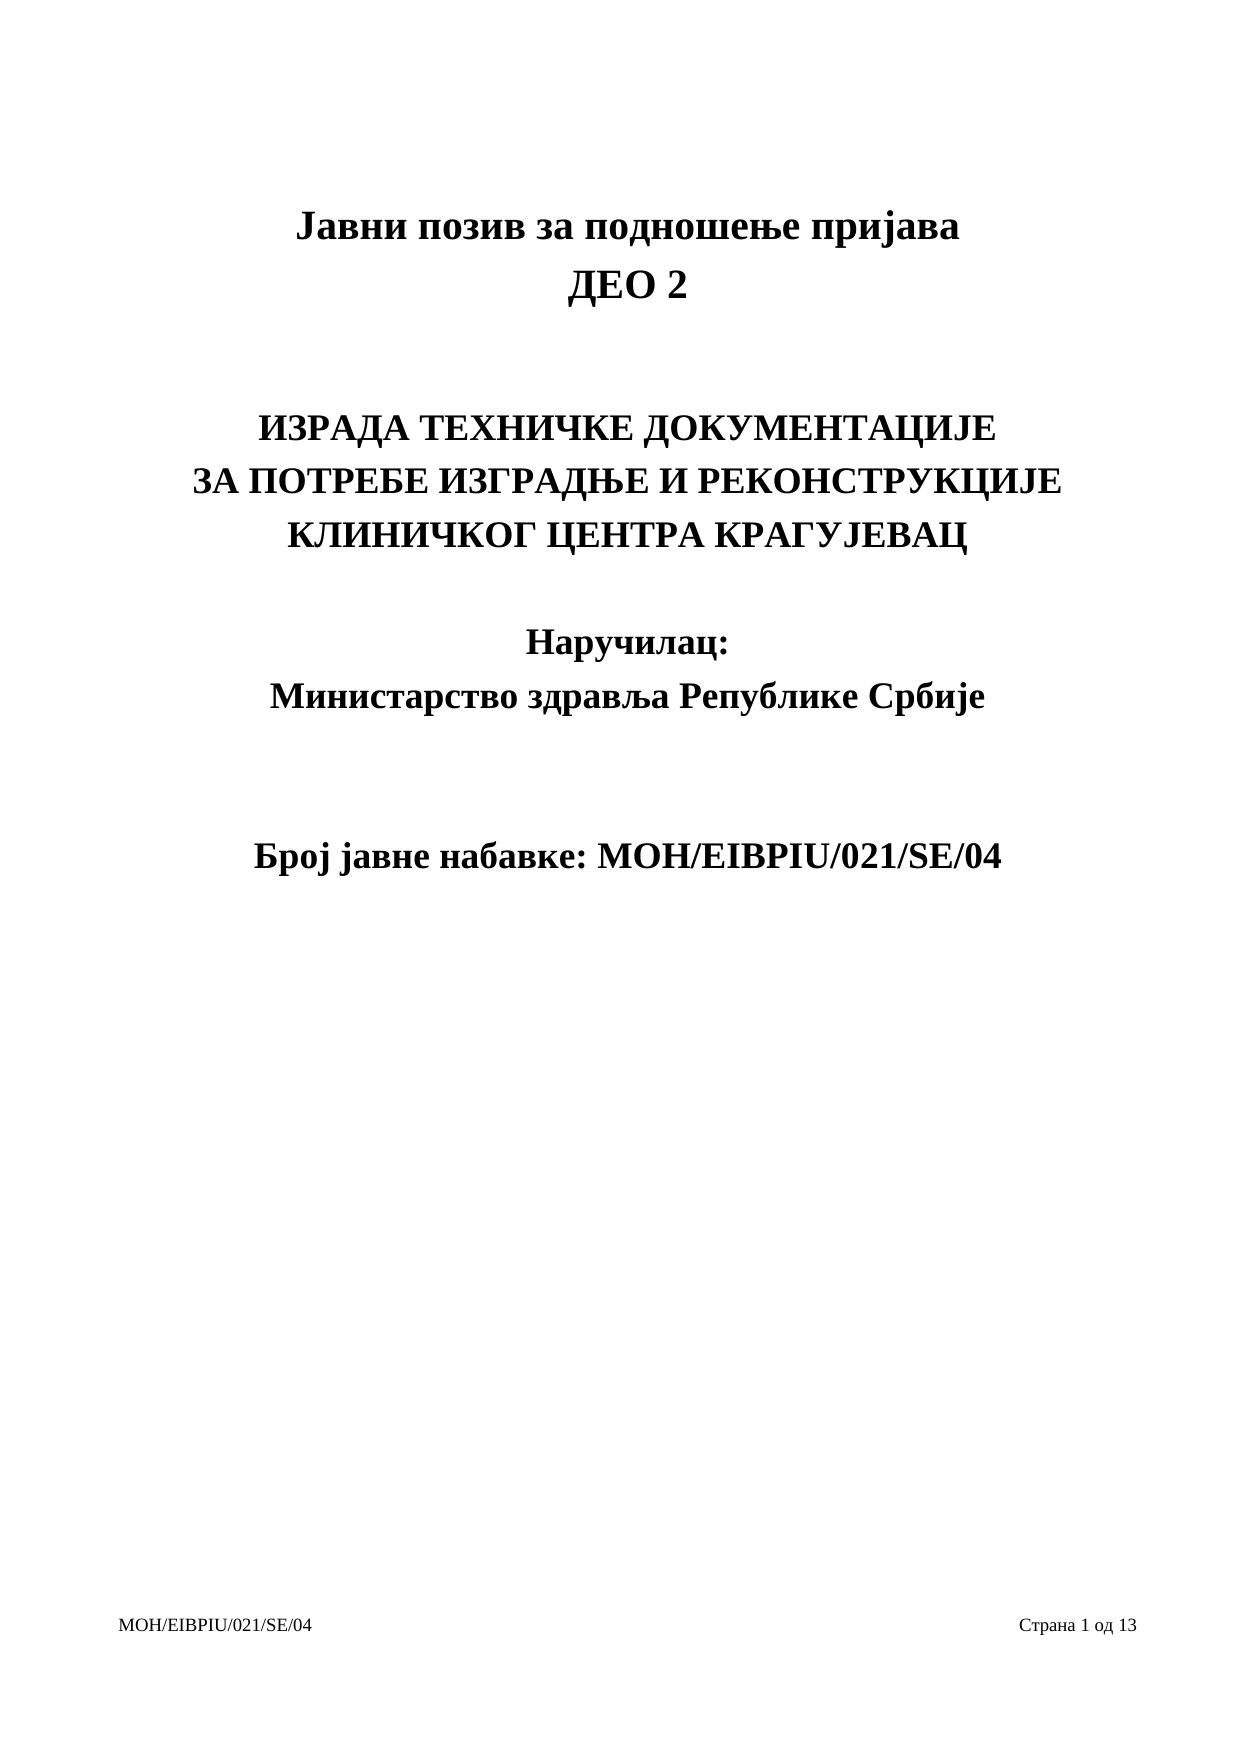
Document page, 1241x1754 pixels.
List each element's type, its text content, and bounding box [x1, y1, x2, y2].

text ЗА ПОТРЕБЕ ИЗГРАДЊЕ И РЕКОНСТРУКЦИЈЕ [118, 459, 1137, 502]
text ИЗРАДА ТЕХНИЧКЕ ДОКУМЕНТАЦИЈЕ [118, 405, 1137, 448]
text Јавни позив за подношење пријава [118, 201, 1137, 249]
text Министарство здравља Републике Србије [118, 673, 1137, 716]
text ДЕО 2 [118, 259, 1137, 307]
text КЛИНИЧКОГ ЦЕНТРА КРАГУЈЕВАЦ [118, 512, 1137, 556]
text Број јавне набавке: MOH/EIBPIU/021/SE/04 [118, 834, 1137, 877]
text Наручилац: [118, 619, 1137, 663]
